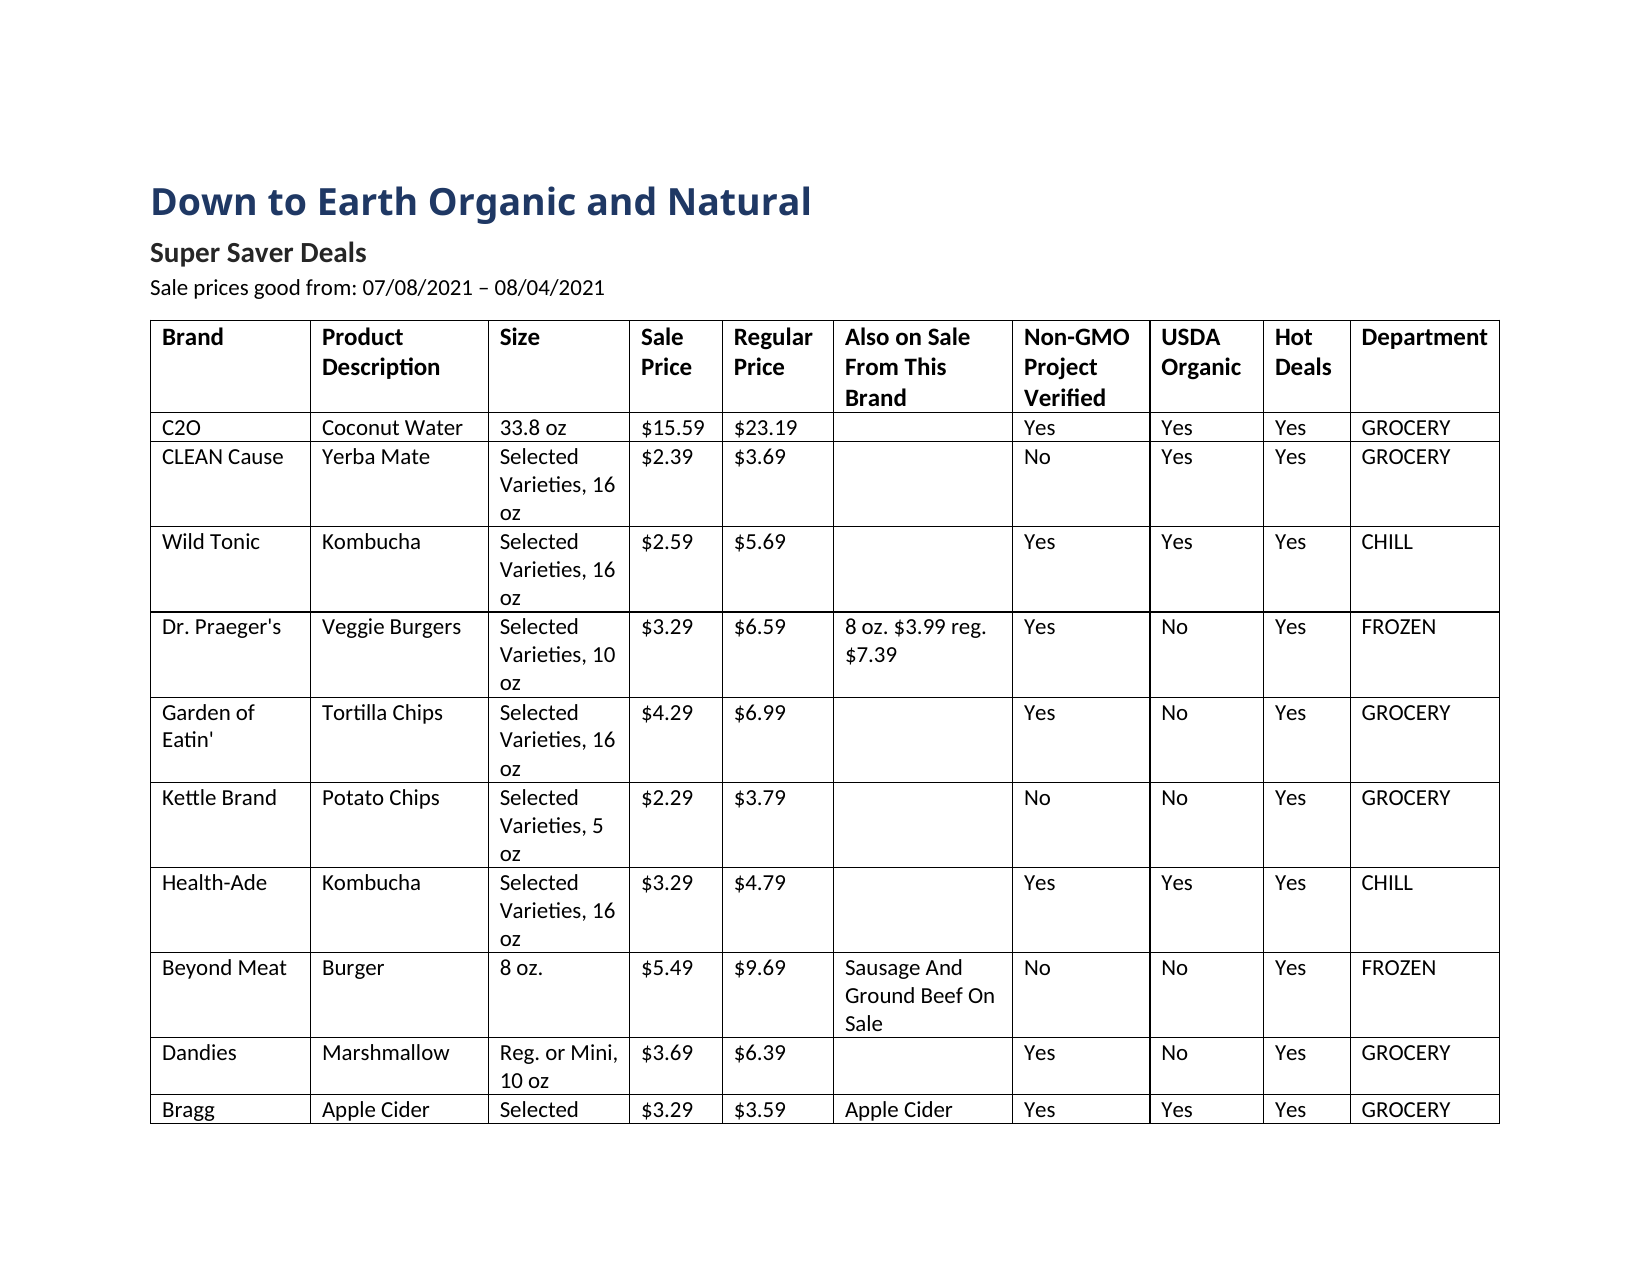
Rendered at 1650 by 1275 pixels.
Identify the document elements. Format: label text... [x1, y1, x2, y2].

table_cell Health-Ade [151, 868, 310, 952]
table_cell No [1151, 613, 1263, 697]
table_cell GROCERY [1351, 1038, 1499, 1094]
table_header Department [1351, 321, 1499, 412]
table_cell GROCERY [1351, 442, 1499, 526]
table_cell No [1013, 783, 1149, 867]
table_cell Veggie Burgers [311, 613, 488, 697]
table_cell Yes [1013, 1095, 1149, 1123]
table_header Size [489, 321, 629, 412]
table_cell No [1151, 783, 1263, 867]
table_cell Wild Tonic [151, 527, 310, 611]
table_header Regular Price [723, 321, 833, 412]
subtitle Down to Earth Organic and Natural [150, 175, 1500, 226]
table_cell [834, 527, 1012, 611]
table_cell Apple Cider Drinks [311, 1095, 488, 1123]
table_cell $3.69 [723, 442, 833, 526]
table_cell Kettle Brand [151, 783, 310, 867]
table_cell $9.69 [723, 953, 833, 1037]
table_cell Selected Varieties, 16 oz [489, 527, 629, 611]
table_cell 8 oz. [489, 953, 629, 1037]
table_cell Yes [1151, 413, 1263, 441]
table_cell Selected Varieties, 16 oz [489, 442, 629, 526]
table_cell FROZEN [1351, 613, 1499, 697]
table_cell $5.69 [723, 527, 833, 611]
table_cell $3.69 [630, 1038, 722, 1094]
table_cell Yes [1264, 868, 1350, 952]
table_header Hot Deals [1264, 321, 1350, 412]
table_cell Yes [1013, 613, 1149, 697]
table_cell Yes [1151, 868, 1263, 952]
table_cell Beyond Meat [151, 953, 310, 1037]
table_cell $6.59 [723, 613, 833, 697]
table_cell Selected Varieties, 16 oz [489, 1095, 629, 1123]
table_cell Selected Varieties, 10 oz [489, 613, 629, 697]
table_cell CHILL [1351, 527, 1499, 611]
table_cell Yes [1013, 413, 1149, 441]
table_header USDA Organic [1151, 321, 1263, 412]
table_header Brand [151, 321, 310, 412]
table_cell No [1151, 953, 1263, 1037]
table_cell [834, 1038, 1012, 1094]
table_cell $6.39 [723, 1038, 833, 1094]
table_cell Yes [1264, 783, 1350, 867]
table_cell $23.19 [723, 413, 833, 441]
table_cell No [1013, 442, 1149, 526]
table_cell Selected Varieties, 16 oz [489, 698, 629, 782]
table_cell Potato Chips [311, 783, 488, 867]
table_cell Yes [1151, 442, 1263, 526]
table_cell $3.29 [630, 868, 722, 952]
table_cell $5.49 [630, 953, 722, 1037]
table_header Sale Price [630, 321, 722, 412]
table_cell Yes [1264, 442, 1350, 526]
table_cell $15.59 [630, 413, 722, 441]
table_cell C2O [151, 413, 310, 441]
table_cell $4.79 [723, 868, 833, 952]
table_cell No [1151, 698, 1263, 782]
table_cell Kombucha [311, 527, 488, 611]
table_cell Yes [1013, 698, 1149, 782]
table_cell Yes [1264, 613, 1350, 697]
table_cell Yes [1013, 868, 1149, 952]
table_cell Yes [1151, 1095, 1263, 1123]
text Sale prices good from: 07/08/2021 – 08/04/2021 [150, 273, 1500, 301]
table_cell $4.29 [630, 698, 722, 782]
table_cell Yes [1264, 698, 1350, 782]
table_cell GROCERY [1351, 698, 1499, 782]
table_cell Sausage And Ground Beef On Sale [834, 953, 1012, 1037]
table_cell [834, 698, 1012, 782]
table_cell [834, 442, 1012, 526]
table_cell $2.39 [630, 442, 722, 526]
table_cell CHILL [1351, 868, 1499, 952]
table_cell Garden of Eatin' [151, 698, 310, 782]
table_cell $2.29 [630, 783, 722, 867]
table_cell GROCERY [1351, 413, 1499, 441]
table_cell No [1151, 1038, 1263, 1094]
table_cell $6.99 [723, 698, 833, 782]
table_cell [834, 1095, 1012, 1123]
table_cell 33.8 oz [489, 413, 629, 441]
table_cell FROZEN [1351, 953, 1499, 1037]
table_cell Kombucha [311, 868, 488, 952]
table_cell Marshmallow [311, 1038, 488, 1094]
table_cell Yes [1264, 1095, 1350, 1123]
table_cell $3.29 [630, 613, 722, 697]
table_cell Yes [1013, 1038, 1149, 1094]
table_cell Yes [1264, 527, 1350, 611]
table_cell Coconut Water [311, 413, 488, 441]
table_cell Yes [1013, 527, 1149, 611]
table_cell Yes [1264, 413, 1350, 441]
table_cell Yerba Mate [311, 442, 488, 526]
table_cell CLEAN Cause [151, 442, 310, 526]
subtitle Super Saver Deals [150, 234, 1500, 270]
table_cell Reg. or Mini, 10 oz [489, 1038, 629, 1094]
table_cell $3.29 [630, 1095, 722, 1123]
table_header Non-GMO Project Verified [1013, 321, 1149, 412]
table_cell Dr. Praeger's [151, 613, 310, 697]
table_cell $2.59 [630, 527, 722, 611]
table_cell GROCERY [1351, 1095, 1499, 1123]
table_cell 8 oz. $3.99 reg. $7.39 [834, 613, 1012, 697]
table_cell Dandies [151, 1038, 310, 1094]
table_cell $3.59 [723, 1095, 833, 1123]
table_cell $3.79 [723, 783, 833, 867]
table_cell [834, 868, 1012, 952]
table_cell Bragg [151, 1095, 310, 1123]
table_header Product Description [311, 321, 488, 412]
table_cell [834, 413, 1012, 441]
table_cell Tortilla Chips [311, 698, 488, 782]
table_cell Selected Varieties, 16 oz [489, 868, 629, 952]
table_cell Burger [311, 953, 488, 1037]
table_cell Yes [1151, 527, 1263, 611]
table_header Also on Sale From This Brand [834, 321, 1012, 412]
table_cell Selected Varieties, 5 oz [489, 783, 629, 867]
table_cell [834, 783, 1012, 867]
table_cell No [1013, 953, 1149, 1037]
table_cell Yes [1264, 953, 1350, 1037]
table_cell GROCERY [1351, 783, 1499, 867]
table_cell Yes [1264, 1038, 1350, 1094]
